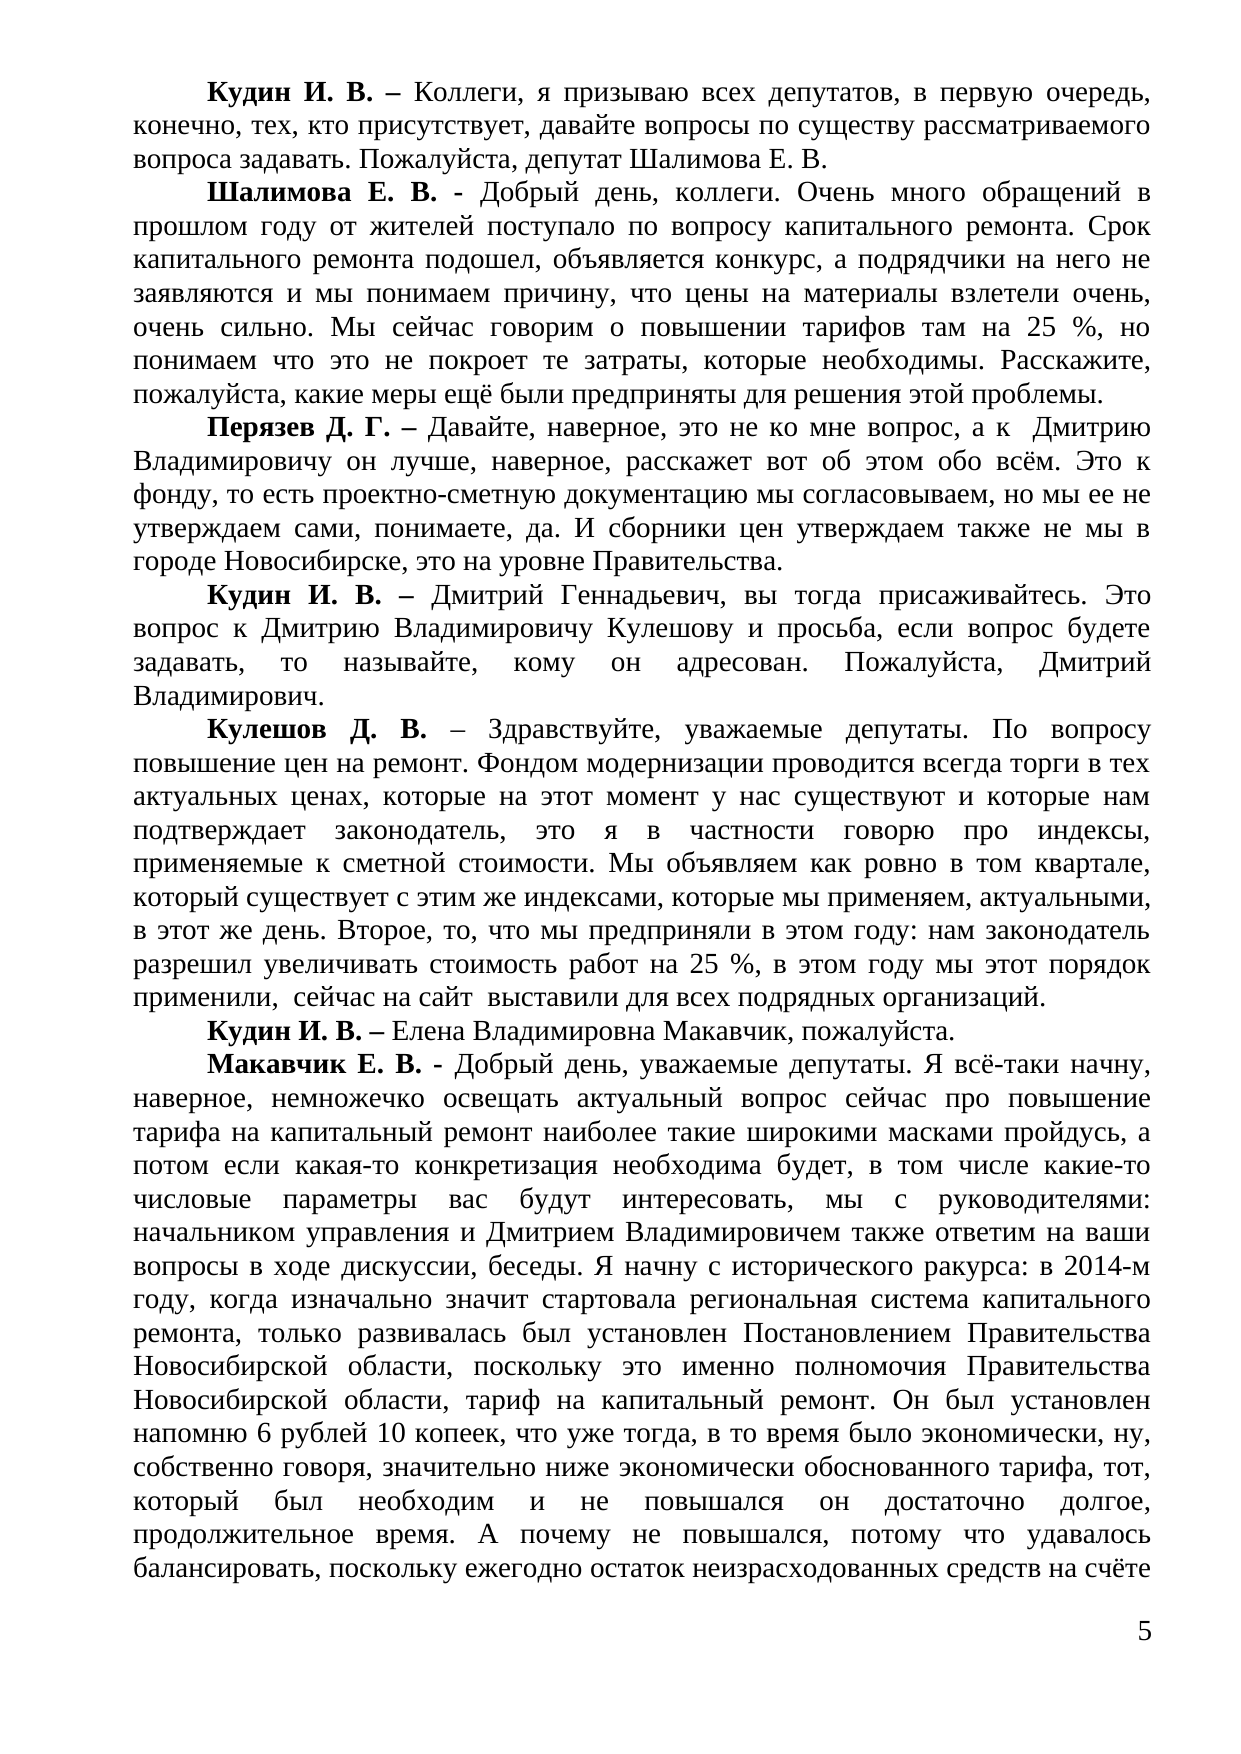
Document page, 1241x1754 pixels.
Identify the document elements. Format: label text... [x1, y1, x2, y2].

text Кудин И. В. – Елена Владимировна Макавчик, пожалуйста. [133, 1013, 1152, 1047]
text Кудин И. В. – Дмитрий Геннадьевич, вы тогда присаживайтесь. Это вопрос к Дмитрию Владимировичу Кулешову и просьба, если вопрос будете задавать, то называйте, кому он адресован. Пожалуйста, Дмитрий Владимирович. [133, 577, 1152, 711]
text Кулешов Д. В. – Здравствуйте, уважаемые депутаты. По вопросу повышение цен на ремонт. Фондом модернизации проводится всегда торги в тех актуальных ценах, которые на этот момент у нас существуют и которые нам подтверждает законодатель, это я в частности говорю про индексы, применяемые к сметной стоимости. Мы объявляем как ровно в том квартале, который существует с этим же индексами, которые мы применяем, актуальными, в этот же день. Второе, то, что мы предприняли в этом году: нам законодатель разрешил увеличивать стоимость работ на 25 %, в этом году мы этот порядок применили, сейчас на сайт выставили для всех подрядных организаций. [133, 711, 1152, 1013]
text Перязев Д. Г. – Давайте, наверное, это не ко мне вопрос, а к Дмитрию Владимировичу он лучше, наверное, расскажет вот об этом обо всём. Это к фонду, то есть проектно-сметную документацию мы согласовываем, но мы ее не утверждаем сами, понимаете, да. И сборники цен утверждаем также не мы в городе Новосибирске, это на уровне Правительства. [133, 409, 1152, 577]
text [133, 1047, 1152, 1583]
text Шалимова Е. В. - Добрый день, коллеги. Очень много обращений в прошлом году от жителей поступало по вопросу капитального ремонта. Срок капитального ремонта подошел, объявляется конкурс, а подрядчики на него не заявляются и мы понимаем причину, что цены на материалы взлетели очень, очень сильно. Мы сейчас говорим о повышении тарифов там на 25 %, но понимаем что это не покроет те затраты, которые необходимы. Расскажите, пожалуйста, какие меры ещё были предприняты для решения этой проблемы. [133, 174, 1152, 409]
text Кудин И. В. – Коллеги, я призываю всех депутатов, в первую очередь, конечно, тех, кто присутствует, давайте вопросы по существу рассматриваемого вопроса задавать. Пожалуйста, депутат Шалимова Е. В. [133, 74, 1152, 174]
